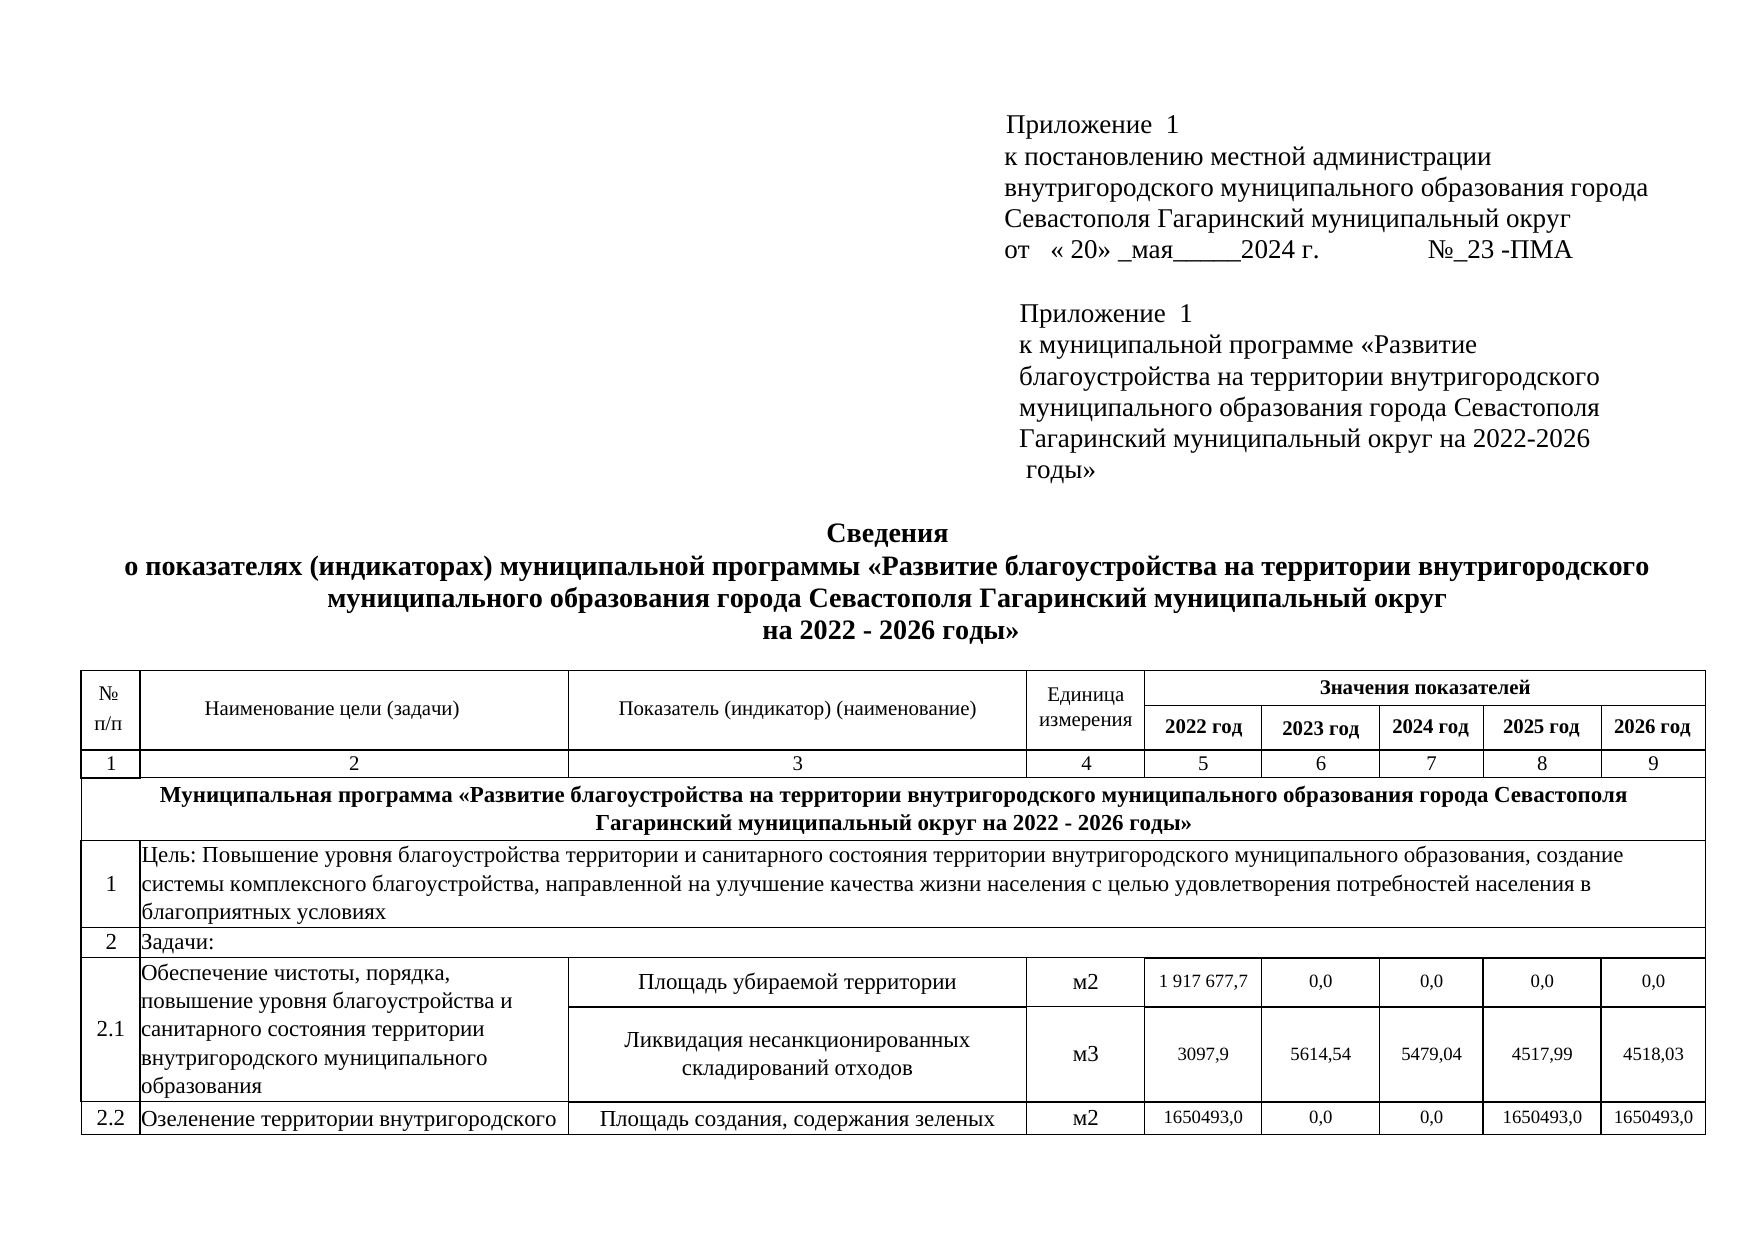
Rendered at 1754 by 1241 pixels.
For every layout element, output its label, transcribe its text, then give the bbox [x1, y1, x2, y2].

table_cell 4517,99 [1484, 1008, 1600, 1101]
table_cell 3097,9 [1145, 1008, 1261, 1101]
table_cell 4518,03 [1602, 1008, 1705, 1101]
table_cell 1 [82, 841, 139, 927]
table_header Значения показателей [1145, 671, 1705, 705]
table_header № п/п [82, 671, 139, 748]
table_cell 2.1 [82, 958, 139, 1101]
table_cell 0,0 [1262, 959, 1379, 1006]
table_cell 1650493,0 [1484, 1103, 1600, 1134]
table_cell Площадь создания, содержания зеленых насаждений [569, 1103, 1026, 1134]
table_cell 6 [1262, 751, 1379, 777]
text Приложение 1 [482, 297, 1599, 328]
table_cell 2 [82, 928, 139, 957]
table_cell Цель: Повышение уровня благоустройства территории и санитарного состояния территории внутригородского муниципального образования, создание системы комплексного благоустройства, направленной на улучшение качества жизни населения с целью удовлетворения потребностей населения в благоприятных условиях [141, 841, 1705, 927]
table_cell 4 [1027, 751, 1144, 777]
table_cell 8 [1484, 751, 1601, 777]
table_cell 2025 год [1484, 706, 1601, 748]
table_cell 2 [141, 751, 568, 777]
table_cell 1 917 677,7 [1145, 959, 1261, 1006]
text к муниципальной программе «Развитие [1019, 328, 1651, 359]
table_cell 0,0 [1602, 959, 1705, 1006]
table_cell 9 [1602, 751, 1705, 777]
table_cell Озеленение территории внутригородского муниципального образования [141, 1102, 568, 1134]
text Приложение 1 [945, 108, 1686, 140]
table_cell 2026 год [1602, 706, 1705, 748]
table_cell 5614,54 [1262, 1008, 1379, 1101]
table_cell м2 [1027, 958, 1144, 1006]
table_cell 7 [1380, 751, 1483, 777]
text благоустройства на территории внутригородского [1019, 359, 1651, 391]
table_cell 5 [1145, 751, 1261, 777]
table_cell 0,0 [1380, 959, 1482, 1006]
table_cell 0,0 [1484, 959, 1600, 1006]
text на 2022 - 2026 годы» [89, 613, 1686, 646]
table_cell 2023 год [1262, 706, 1379, 748]
text к постановлению местной администрации внутригородского муниципального образования города Севастополя Гагаринский муниципальный округ от « 20» _мая_____2024 г. №_23 -ПМА [1004, 140, 1686, 264]
table_cell 2022 год [1145, 706, 1261, 748]
table_cell 2.2 [82, 1102, 139, 1134]
table_cell м2 [1027, 1103, 1144, 1134]
table_cell Ликвидация несанкционированных складирований отходов [569, 1008, 1026, 1101]
table_cell Задачи: [141, 928, 1705, 957]
table_cell Обеспечение чистоты, порядка, повышение уровня благоустройства и санитарного состояния территории внутригородского муниципального образования [141, 958, 568, 1101]
table_header Наименование цели (задачи) [141, 671, 568, 748]
text Сведения [89, 516, 1686, 549]
table_cell 1 [82, 751, 139, 777]
text муниципального образования города Севастополя [1019, 391, 1651, 422]
table_cell 0,0 [1262, 1103, 1379, 1134]
text Гагаринский муниципальный округ на 2022-2026 годы» [1019, 422, 1651, 485]
table_cell Муниципальная программа «Развитие благоустройства на территории внутригородского муниципального образования города Севастополя Гагаринский муниципальный округ на 2022 - 2026 годы» [82, 778, 1705, 840]
table_cell м3 [1027, 1007, 1144, 1101]
table_cell 5479,04 [1380, 1008, 1482, 1101]
table_cell 2024 год [1380, 706, 1483, 748]
table_header Показатель (индикатор) (наименование) [569, 671, 1026, 748]
table_cell 3 [569, 751, 1026, 777]
table_cell Площадь убираемой территории [569, 958, 1026, 1006]
text o показателях (индикаторах) муниципальной программы «Развитие благоустройства на территории внутригородского муниципального образования города Севастополя Гагаринский муниципальный округ [89, 549, 1686, 613]
table_cell 1650493,0 [1602, 1103, 1705, 1134]
table_cell 0,0 [1380, 1103, 1482, 1134]
table_header Единица измерения [1027, 671, 1144, 748]
table_cell 1650493,0 [1145, 1103, 1261, 1134]
